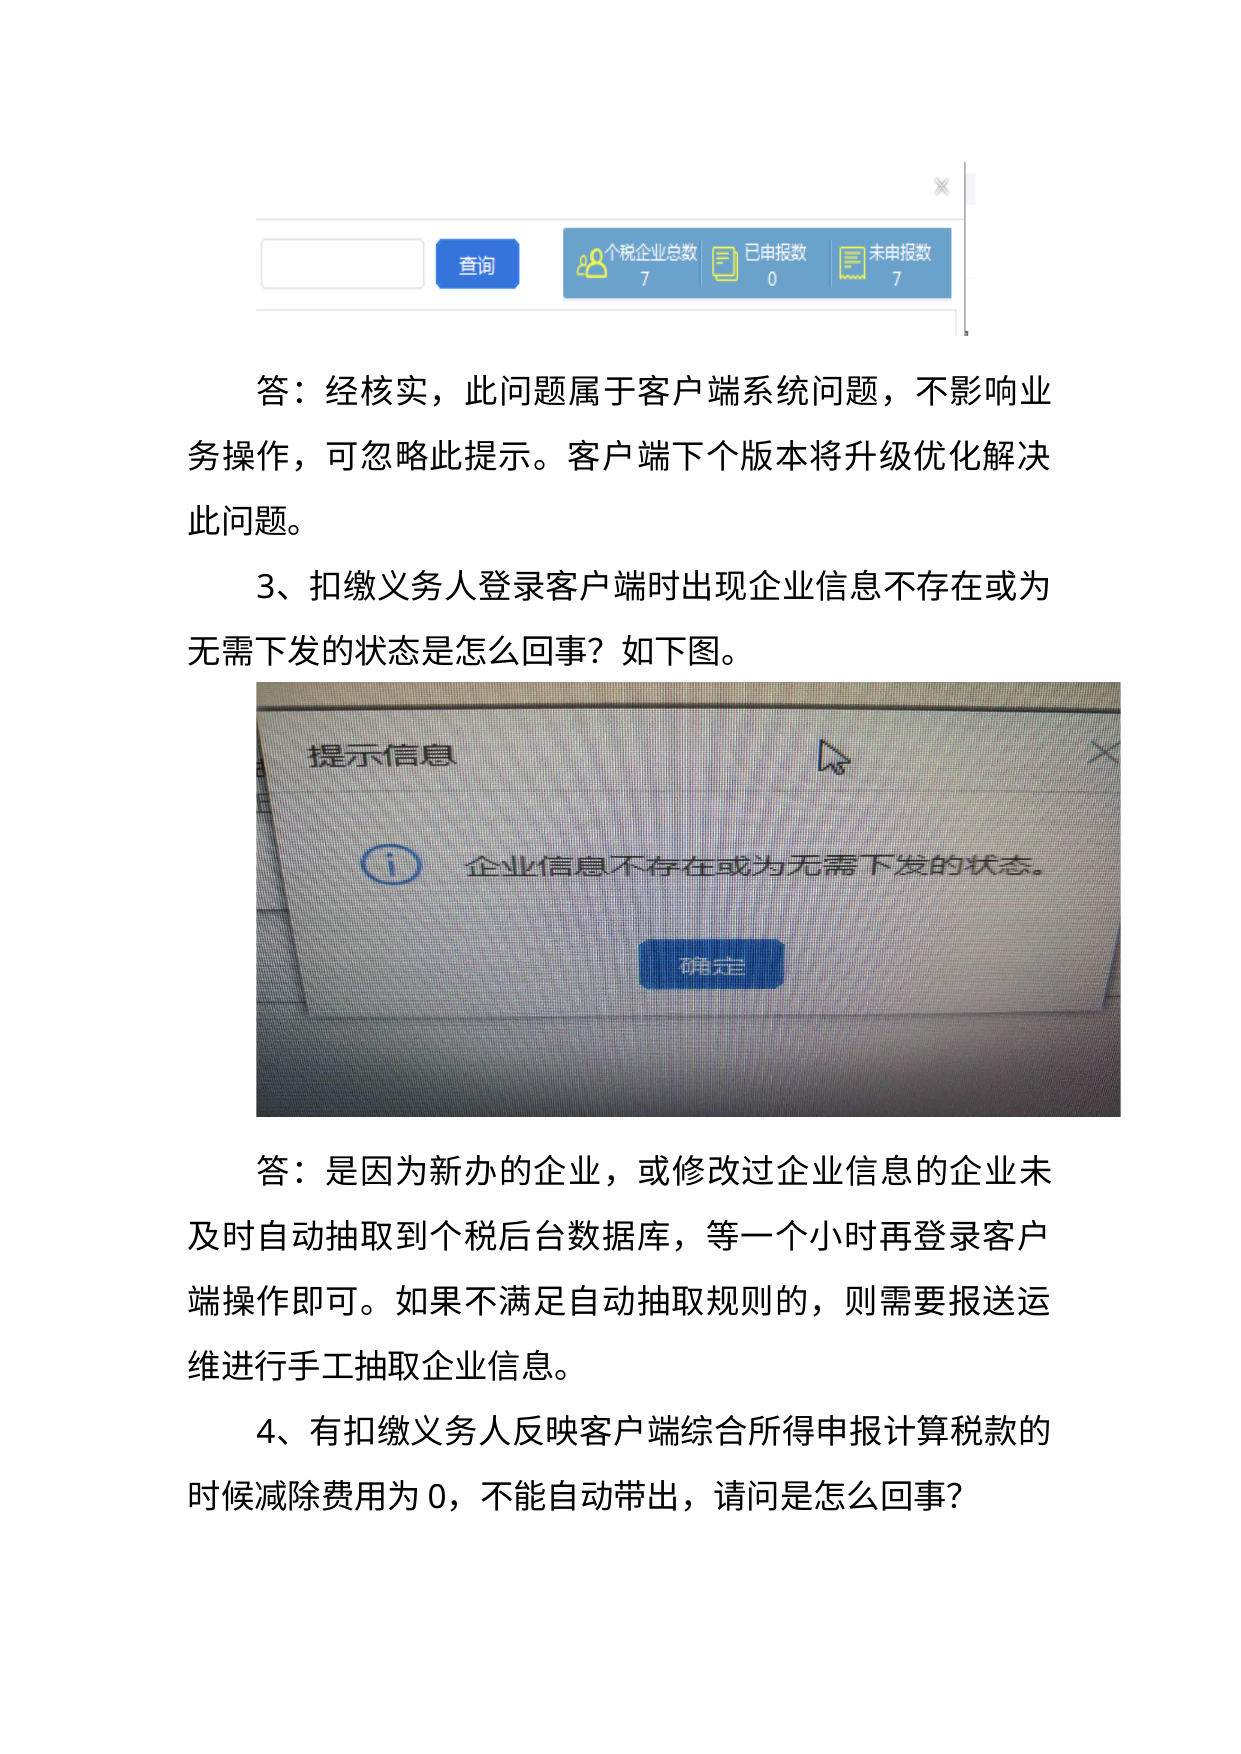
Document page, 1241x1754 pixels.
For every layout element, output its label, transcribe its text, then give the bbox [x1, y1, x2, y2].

picture [256, 162, 976, 336]
picture [256, 682, 1121, 1117]
text 答：是因为新办的企业，或修改过企业信息的企业未及时自动抽取到个税后台数据库，等一个小时再登录客户端操作即可。如果不满足自动抽取规则的，则需要报送运维进行手工抽取企业信息。 [187, 1137, 1053, 1397]
text 3、扣缴义务人登录客户端时出现企业信息不存在或为无需下发的状态是怎么回事？如下图。 [187, 552, 1053, 682]
text 答：经核实，此问题属于客户端系统问题，不影响业务操作，可忽略此提示。客户端下个版本将升级优化解决此问题。 [187, 357, 1053, 552]
text 4、有扣缴义务人反映客户端综合所得申报计算税款的时候减除费用为0，不能自动带出，请问是怎么回事？ [187, 1397, 1053, 1527]
